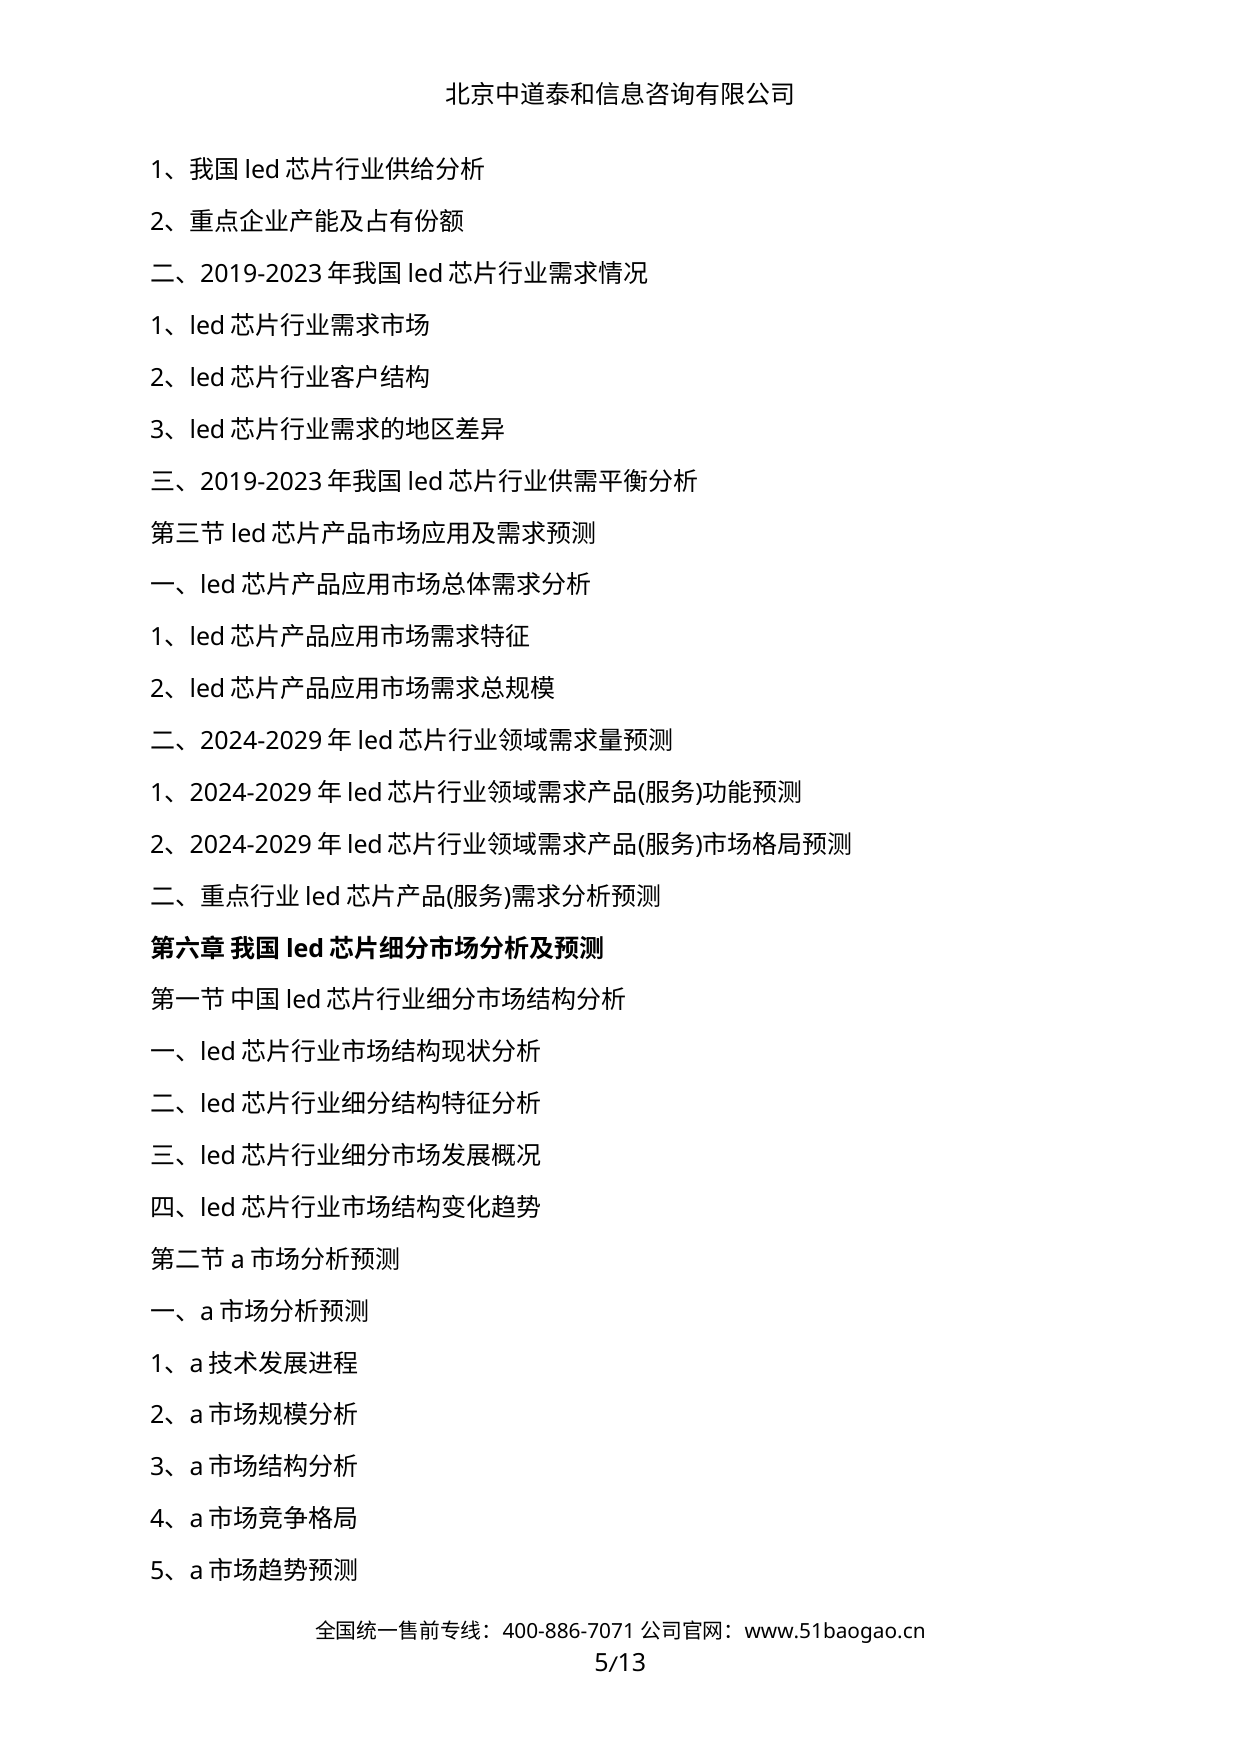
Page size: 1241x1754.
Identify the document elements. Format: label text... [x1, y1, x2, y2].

text 2、led芯片行业客户结构 [150, 357, 1090, 394]
text 第三节 led芯片产品市场应用及需求预测 [150, 513, 1090, 549]
text 2、a市场规模分析 [150, 1395, 1090, 1431]
text 1、我国led芯片行业供给分析 [150, 150, 1090, 186]
text 第六章 我国led芯片细分市场分析及预测 [150, 928, 1090, 964]
text 一、a市场分析预测 [150, 1291, 1090, 1327]
text 二、2024-2029年led芯片行业领域需求量预测 [150, 721, 1090, 757]
text 1、led芯片行业需求市场 [150, 306, 1090, 342]
text 四、led芯片行业市场结构变化趋势 [150, 1187, 1090, 1224]
text 1、led芯片产品应用市场需求特征 [150, 617, 1090, 653]
text 第一节 中国led芯片行业细分市场结构分析 [150, 980, 1090, 1016]
text 3、a市场结构分析 [150, 1447, 1090, 1483]
text 5、a市场趋势预测 [150, 1551, 1090, 1587]
text 1、2024-2029年led芯片行业领域需求产品(服务)功能预测 [150, 772, 1090, 809]
text 一、led芯片行业市场结构现状分析 [150, 1032, 1090, 1068]
text 二、重点行业led芯片产品(服务)需求分析预测 [150, 876, 1090, 912]
text 二、led芯片行业细分结构特征分析 [150, 1084, 1090, 1120]
text 3、led芯片行业需求的地区差异 [150, 409, 1090, 446]
text 2、led芯片产品应用市场需求总规模 [150, 669, 1090, 705]
text 三、2019-2023年我国led芯片行业供需平衡分析 [150, 461, 1090, 497]
text 第二节 a市场分析预测 [150, 1239, 1090, 1276]
text 一、led芯片产品应用市场总体需求分析 [150, 565, 1090, 601]
text 4、a市场竞争格局 [150, 1499, 1090, 1535]
text 2、重点企业产能及占有份额 [150, 202, 1090, 238]
text 1、a技术发展进程 [150, 1343, 1090, 1379]
text 三、led芯片行业细分市场发展概况 [150, 1136, 1090, 1172]
text 2、2024-2029年led芯片行业领域需求产品(服务)市场格局预测 [150, 824, 1090, 861]
text 二、2019-2023年我国led芯片行业需求情况 [150, 254, 1090, 290]
